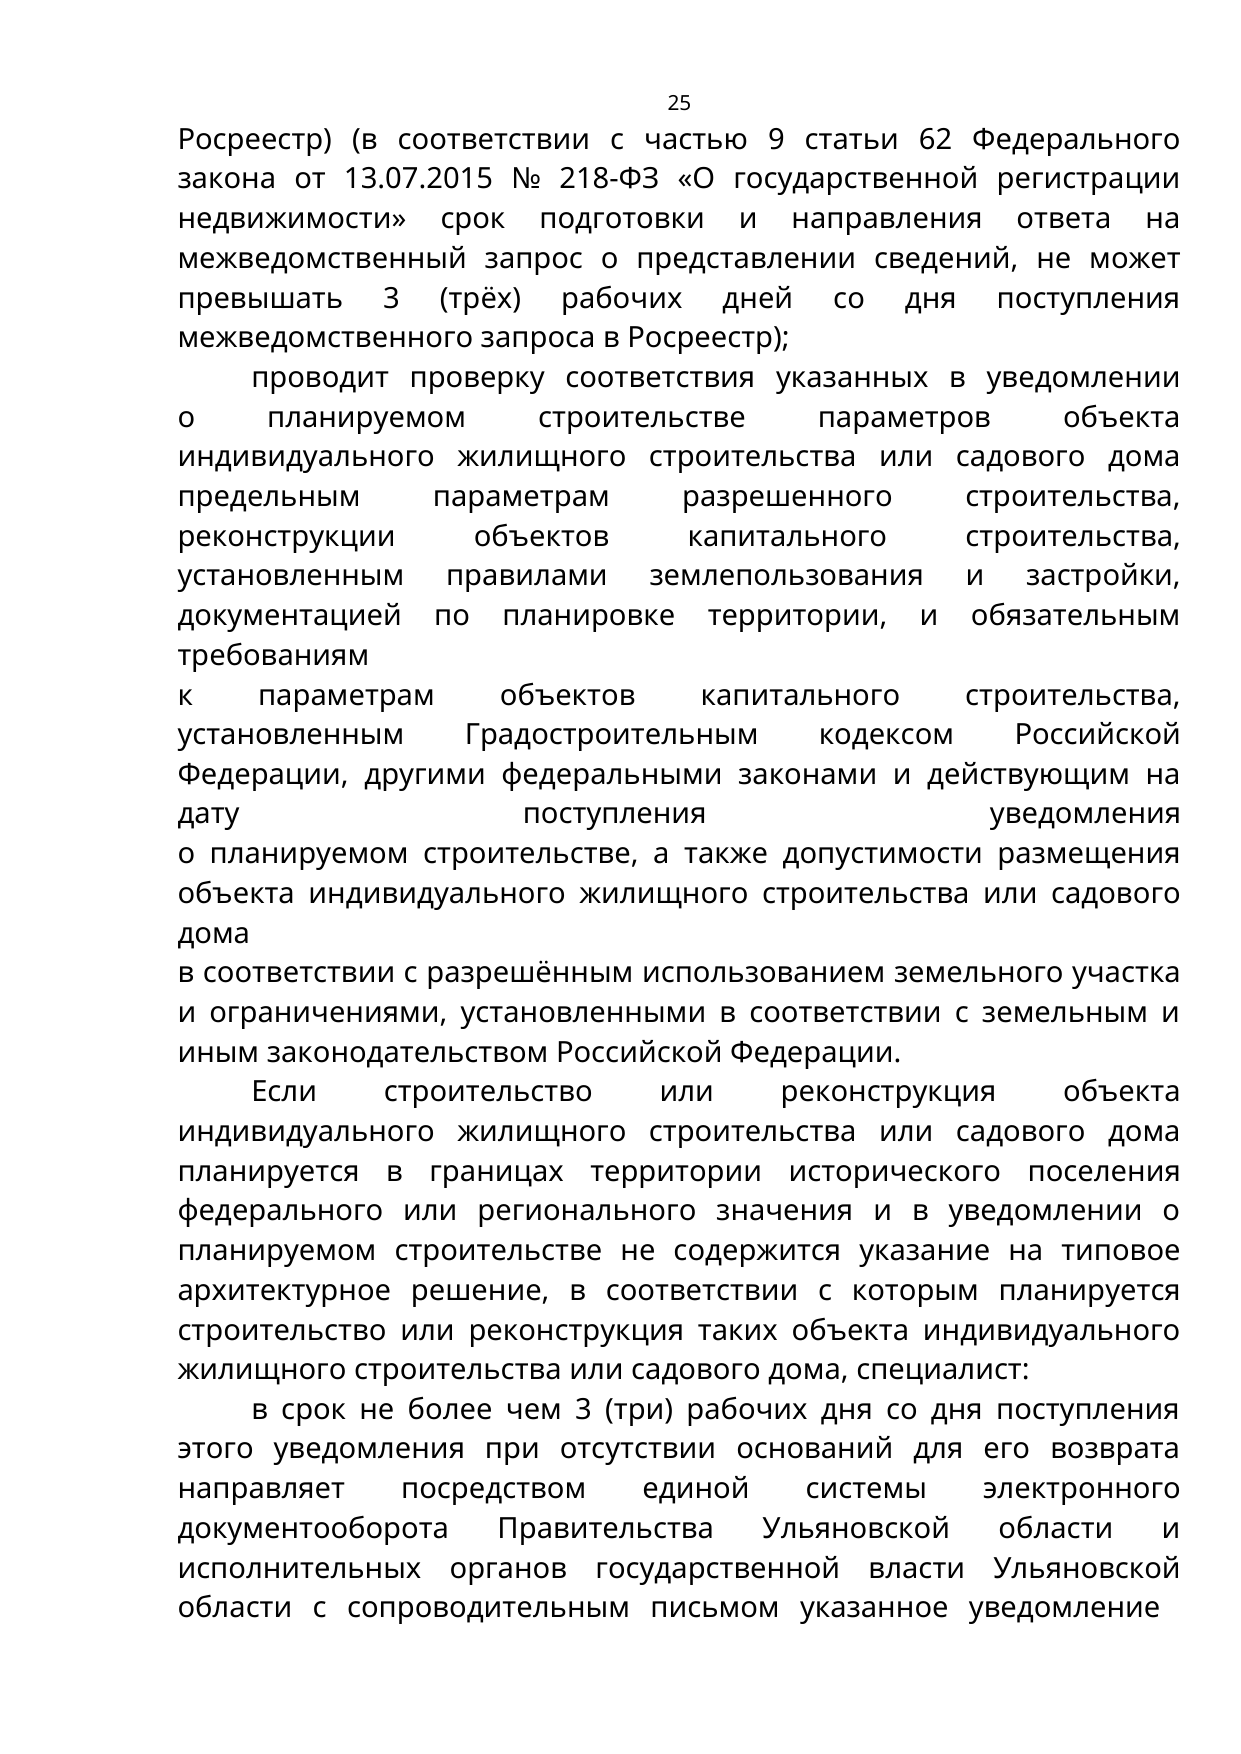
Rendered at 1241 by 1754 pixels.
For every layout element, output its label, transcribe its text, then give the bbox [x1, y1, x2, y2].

text проводит проверку соответствия указанных в уведомлении о планируемом строительстве параметров объекта индивидуального жилищного строительства или садового дома предельным параметрам разрешенного строительства, реконструкции объектов капитального строительства, установленным правилами землепользования и застройки, документацией по планировке территории, и обязательным требованиям к параметрам объектов капитального строительства, установленным Градостроительным кодексом Российской Федерации, другими федеральными законами и действующим на дату поступления уведомления о планируемом строительстве, а также допустимости размещения объекта индивидуального жилищного строительства или садового дома в соответствии с разрешённым использованием земельного участка и ограничениями, установленными в соответствии с земельным и иным законодательством Российской Федерации. [177, 356, 1181, 1071]
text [177, 118, 1181, 356]
text Если строительство или реконструкция объекта индивидуального жилищного строительства или садового дома планируется в границах территории исторического поселения федерального или регионального значения и в уведомлении о планируемом строительстве не содержится указание на типовое архитектурное решение, в соответствии с которым планируется строительство или реконструкция таких объекта индивидуального жилищного строительства или садового дома, специалист: [177, 1071, 1181, 1388]
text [177, 1388, 1181, 1626]
